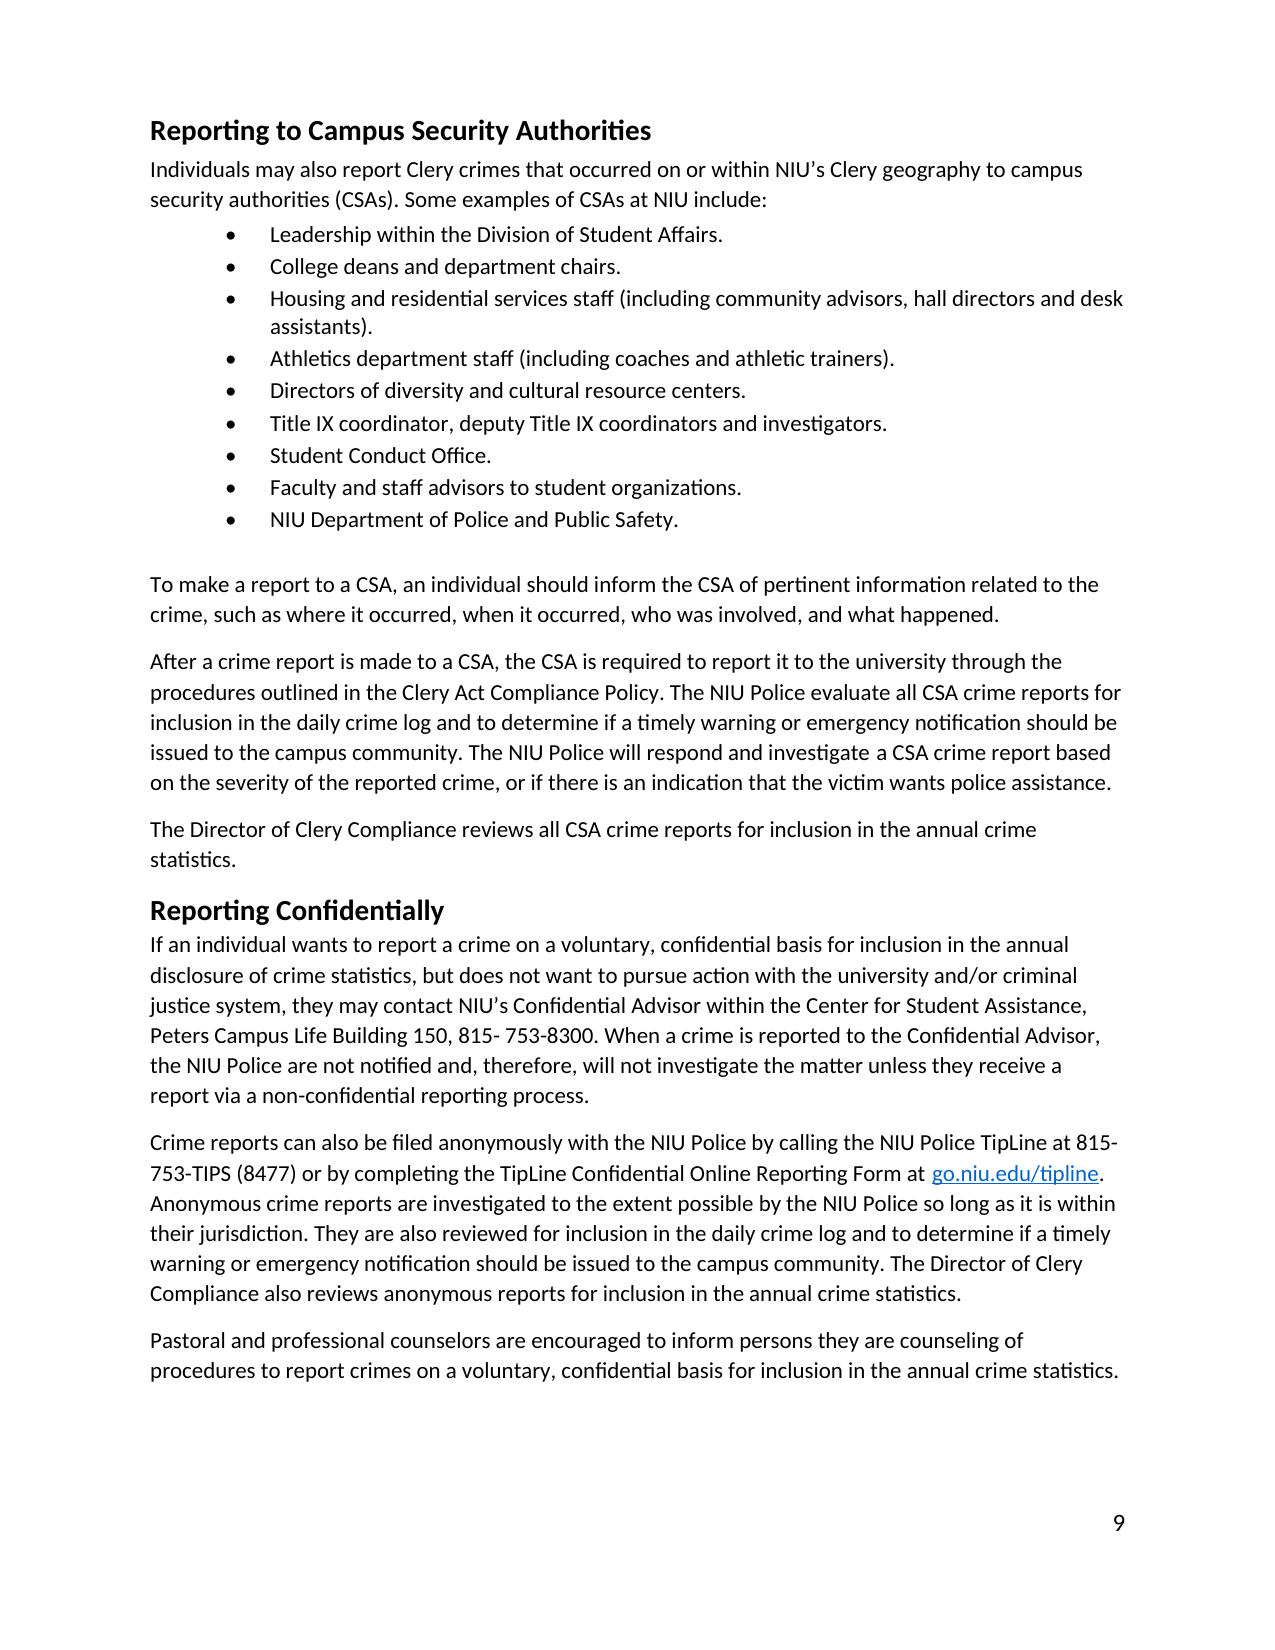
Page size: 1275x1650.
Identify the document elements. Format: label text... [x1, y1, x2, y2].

subtitle Faculty and staff advisors to student organizations. [225, 473, 1125, 501]
subtitle Title IX coordinator, deputy Title IX coordinators and investigators. [225, 409, 1125, 437]
subtitle Reporting Confidentially [150, 892, 1125, 928]
text The Director of Clery Compliance reviews all CSA crime reports for inclusion in the annual crime statistics. [150, 815, 1125, 873]
text If an individual wants to report a crime on a voluntary, confidential basis for inclusion in the annual disclosure of crime statistics, but does not want to pursue action with the university and/or criminal justice system, they may contact NIU’s Confidential Advisor within the Center for Student Assistance, Peters Campus Life Building 150, 815- 753-8300. When a crime is reported to the Confidential Advisor, the NIU Police are not notified and, therefore, will not investigate the matter unless they receive a report via a non-confidential reporting process. [150, 931, 1125, 1110]
subtitle Directors of diversity and cultural resource centers. [225, 376, 1125, 404]
subtitle Student Conduct Office. [225, 441, 1125, 469]
subtitle NIU Department of Police and Public Safety. [225, 505, 1125, 533]
subtitle Leadership within the Division of Student Affairs. [225, 220, 1125, 248]
subtitle College deans and department chairs. [225, 252, 1125, 280]
subtitle Reporting to Campus Security Authorities [150, 112, 1125, 148]
text After a crime report is made to a CSA, the CSA is required to report it to the university through the procedures outlined in the Clery Act Compliance Policy. The NIU Police evaluate all CSA crime reports for inclusion in the daily crime log and to determine if a timely warning or emergency notification should be issued to the campus community. The NIU Police will respond and investigate a CSA crime report based on the severity of the reported crime, or if there is an indication that the victim wants police assistance. [150, 647, 1125, 796]
subtitle Housing and residential services staff (including community advisors, hall directors and desk assistants). [225, 284, 1125, 340]
text To make a report to a CSA, an individual should inform the CSA of pertinent information related to the crime, such as where it occurred, when it occurred, who was involved, and what happened. [150, 570, 1125, 628]
subtitle Athletics department staff (including coaches and athletic trainers). [225, 344, 1125, 372]
text Crime reports can also be filed anonymously with the NIU Police by calling the NIU Police TipLine at 815-753-TIPS (8477) or by completing the TipLine Confidential Online Reporting Form at go.niu.edu/tipline. Anonymous crime reports are investigated to the extent possible by the NIU Police so long as it is within their jurisdiction. They are also reviewed for inclusion in the daily crime log and to determine if a timely warning or emergency notification should be issued to the campus community. The Director of Clery Compliance also reviews anonymous reports for inclusion in the annual crime statistics. [150, 1128, 1125, 1308]
subtitle Individuals may also report Clery crimes that occurred on or within NIU’s Clery geography to campus security authorities (CSAs). Some examples of CSAs at NIU include: [150, 155, 1125, 213]
text Pastoral and professional counselors are encouraged to inform persons they are counseling of procedures to report crimes on a voluntary, confidential basis for inclusion in the annual crime statistics. [150, 1326, 1125, 1385]
